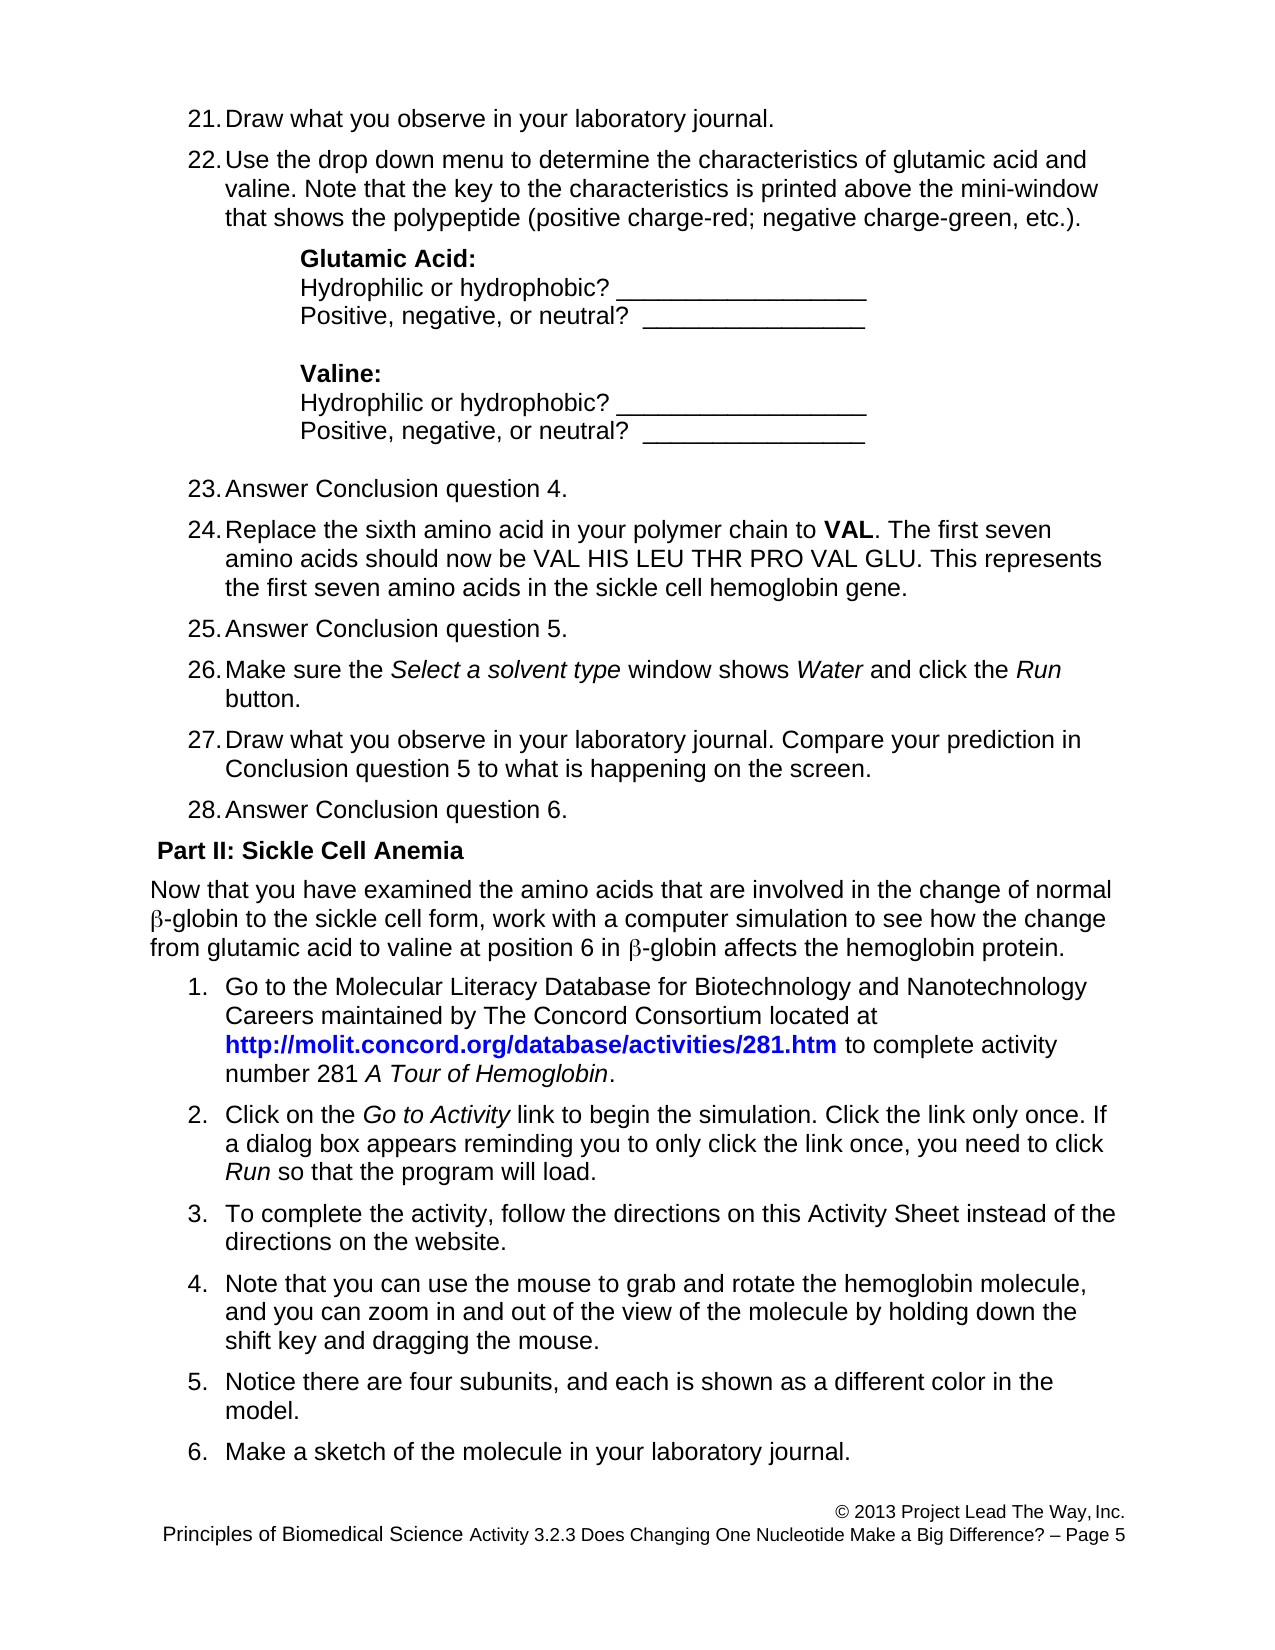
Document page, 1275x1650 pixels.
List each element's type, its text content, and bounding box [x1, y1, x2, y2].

text Positive, negative, or neutral? ________________ [150, 301, 1125, 330]
list Answer Conclusion question 6. [187, 795, 1125, 824]
text Use the drop down menu to determine the characteristics of glutamic acid and valine. Note that the key to the characteristics is printed above the mini-window that shows the polypeptide (positive charge-red; negative charge-green, etc.). [187, 145, 1125, 231]
text Answer Conclusion question 5. [187, 614, 1125, 642]
subtitle Now that you have examined the amino acids that are involved in the change of normal -globin to the sickle cell form, work with a computer simulation to see how the change from glutamic acid to valine at position 6 in -globin affects the hemoglobin protein. [150, 875, 1125, 962]
text Hydrophilic or hydrophobic? __________________ [150, 387, 1125, 416]
text Notice there are four subunits, and each is shown as a different color in the model. [187, 1367, 1125, 1425]
text To complete the activity, follow the directions on this Activity Sheet instead of the directions on the website. [187, 1198, 1125, 1256]
text Make sure the Select a solvent type window shows Water and click the Run button. [187, 655, 1125, 712]
subtitle Part II: Sickle Cell Anemia [150, 836, 1125, 865]
text Click on the Go to Activity link to begin the simulation. Click the link only once. If a dialog box appears reminding you to only click the link once, you need to click Run so that the program will load. [187, 1100, 1125, 1186]
text Make a sketch of the molecule in your laboratory journal. [187, 1437, 1125, 1466]
text Glutamic Acid: [300, 244, 1125, 272]
text Hydrophilic or hydrophobic? __________________ [150, 272, 1125, 301]
list Go to the Molecular Literacy Database for Biotechnology and Nanotechnology Careers maintained by The Concord Consortium located at http://molit.concord.org/database/activities/281.htm to complete activity number 281 A Tour of Hemoglobin. [187, 972, 1125, 1087]
text Valine: [300, 359, 1125, 387]
text Answer Conclusion question 4. [187, 474, 1125, 502]
text Replace the sixth amino acid in your polymer chain to VAL. The first seven amino acids should now be VAL HIS LEU THR PRO VAL GLU. This represents the first seven amino acids in the sickle cell hemoglobin gene. [187, 515, 1125, 601]
text Note that you can use the mouse to grab and rotate the hemoglobin molecule, and you can zoom in and out of the view of the molecule by holding down the shift key and dragging the mouse. [187, 1268, 1125, 1355]
text Positive, negative, or neutral? ________________ [150, 416, 1125, 445]
text Draw what you observe in your laboratory journal. [187, 104, 1125, 132]
text Draw what you observe in your laboratory journal. Compare your prediction in Conclusion question 5 to what is happening on the screen. [187, 725, 1125, 782]
